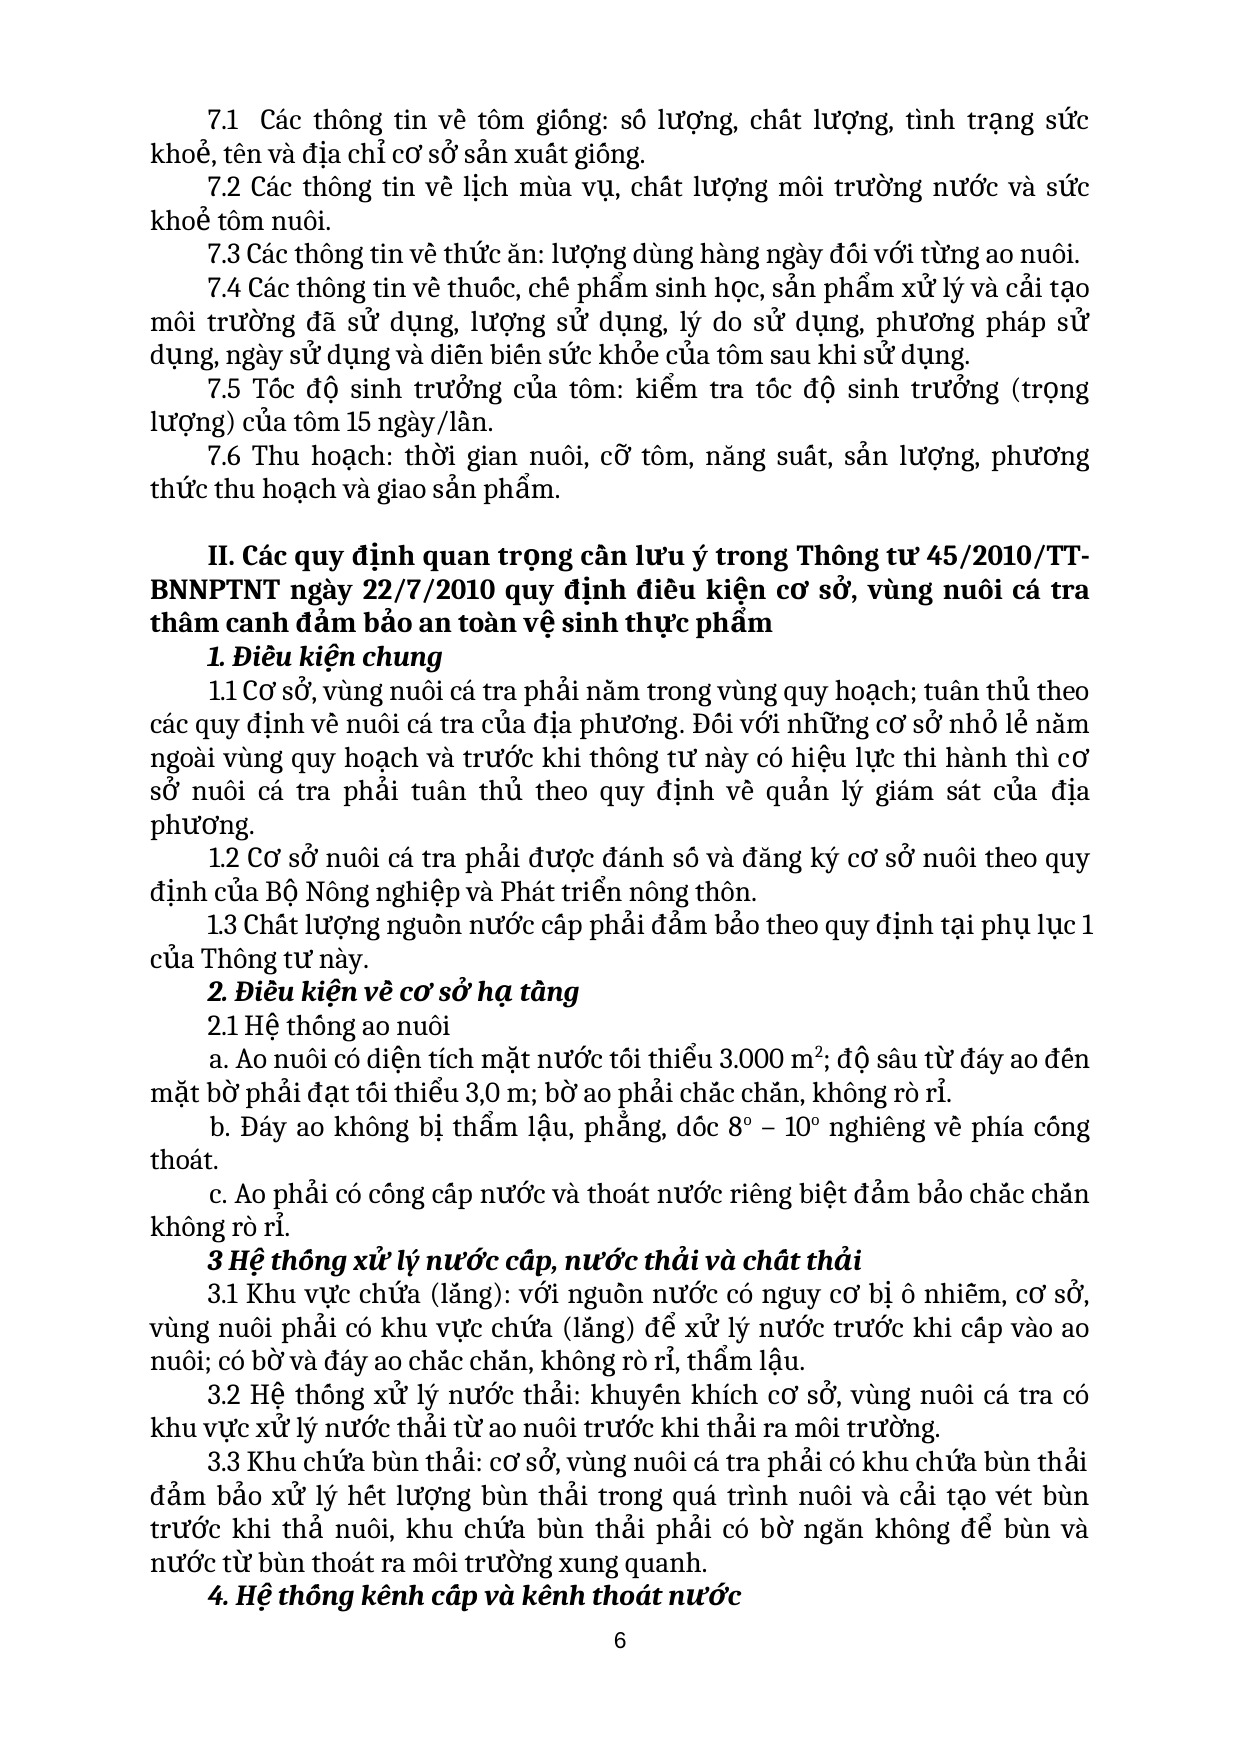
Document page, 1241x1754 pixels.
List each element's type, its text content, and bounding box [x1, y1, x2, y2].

text a. Ao nuôi có diện tích mặt nước tối thiểu 3.000 m2; độ sâu từ đáy ao đến mặt bờ phải đạt tối thiểu 3,0 m; bờ ao phải chắc chắn, không rò rỉ. [150, 1043, 1090, 1110]
text 7.2 Các thông tin về lịch mùa vụ, chất lượng môi trường nước và sức khoẻ tôm nuôi. [150, 171, 1090, 238]
text 3.2 Hệ thống xử lý nước thải: khuyến khích cơ sở, vùng nuôi cá tra có khu vực xử lý nước thải từ ao nuôi trước khi thải ra môi trường. [150, 1378, 1090, 1445]
text 7.4 Các thông tin về thuốc, chế phẩm sinh học, sản phẩm xử lý và cải tạo môi trường đã sử dụng, lượng sử dụng, lý do sử dụng, phương pháp sử dụng, ngày sử dụng và diễn biến sức khỏe của tôm sau khi sử dụng. [150, 271, 1090, 372]
text 1.1 Cơ sở, vùng nuôi cá tra phải nằm trong vùng quy hoạch; tuân thủ theo các quy định về nuôi cá tra của địa phương. Đối với những cơ sở nhỏ lẻ nằm ngoài vùng quy hoạch và trước khi thông tư này có hiệu lực thi hành thì cơ sở nuôi cá tra phải tuân thủ theo quy định về quản lý giám sát của địa phương. [150, 674, 1090, 841]
text c. Ao phải có cống cấp nước và thoát nước riêng biệt đảm bảo chắc chắn không rò rỉ. [150, 1177, 1090, 1244]
text 7.5 Tốc độ sinh trưởng của tôm: kiểm tra tốc độ sinh trưởng (trọng lượng) của tôm 15 ngày/lần. [150, 372, 1090, 439]
text b. Đáy ao không bị thẩm lậu, phẳng, dốc 8o – 10o nghiêng về phía cống thoát. [150, 1110, 1090, 1177]
text 1.2 Cơ sở nuôi cá tra phải được đánh số và đăng ký cơ sở nuôi theo quy định của Bộ Nông nghiệp và Phát triển nông thôn. [150, 841, 1090, 908]
text 7.6 Thu hoạch: thời gian nuôi, cỡ tôm, năng suất, sản lượng, phương thức thu hoạch và giao sản phẩm. [150, 439, 1090, 506]
text 1.3 Chất lượng nguồn nước cấp phải đảm bảo theo quy định tại phụ lục 1 của Thông tư này. [150, 908, 1094, 976]
text 2.1 Hệ thống ao nuôi [150, 1009, 1090, 1043]
text 3.3 Khu chứa bùn thải: cơ sở, vùng nuôi cá tra phải có khu chứa bùn thải đảm bảo xử lý hết lượng bùn thải trong quá trình nuôi và cải tạo vét bùn trước khi thả nuôi, khu chứa bùn thải phải có bờ ngăn không để bùn và nước từ bùn thoát ra môi trường xung quanh. [150, 1445, 1090, 1579]
subtitle 1. Điều kiện chung [150, 640, 1090, 674]
text 7.1 Các thông tin về tôm giống: số lượng, chất lượng, tình trạng sức khoẻ, tên và địa chỉ cơ sở sản xuất giống. [150, 103, 1090, 171]
text 2. Điều kiện về cơ sở hạ tầng [150, 976, 1090, 1009]
subtitle II. Các quy định quan trọng cần lưu ý trong Thông tư 45/2010/TT-BNNPTNT ngày 22/7/2010 quy định điều kiện cơ sở, vùng nuôi cá tra thâm canh đảm bảo an toàn vệ sinh thực phẩm [150, 539, 1090, 640]
text 4. Hệ thống kênh cấp và kênh thoát nước [150, 1579, 1090, 1613]
text 3.1 Khu vực chứa (lắng): với nguồn nước có nguy cơ bị ô nhiễm, cơ sở, vùng nuôi phải có khu vực chứa (lắng) để xử lý nước trước khi cấp vào ao nuôi; có bờ và đáy ao chắc chắn, không rò rỉ, thẩm lậu. [150, 1277, 1090, 1378]
text 7.3 Các thông tin về thức ăn: lượng dùng hàng ngày đối với từng ao nuôi. [150, 238, 1090, 271]
text 3 Hệ thống xử lý nước cấp, nước thải và chất thải [150, 1244, 1090, 1277]
